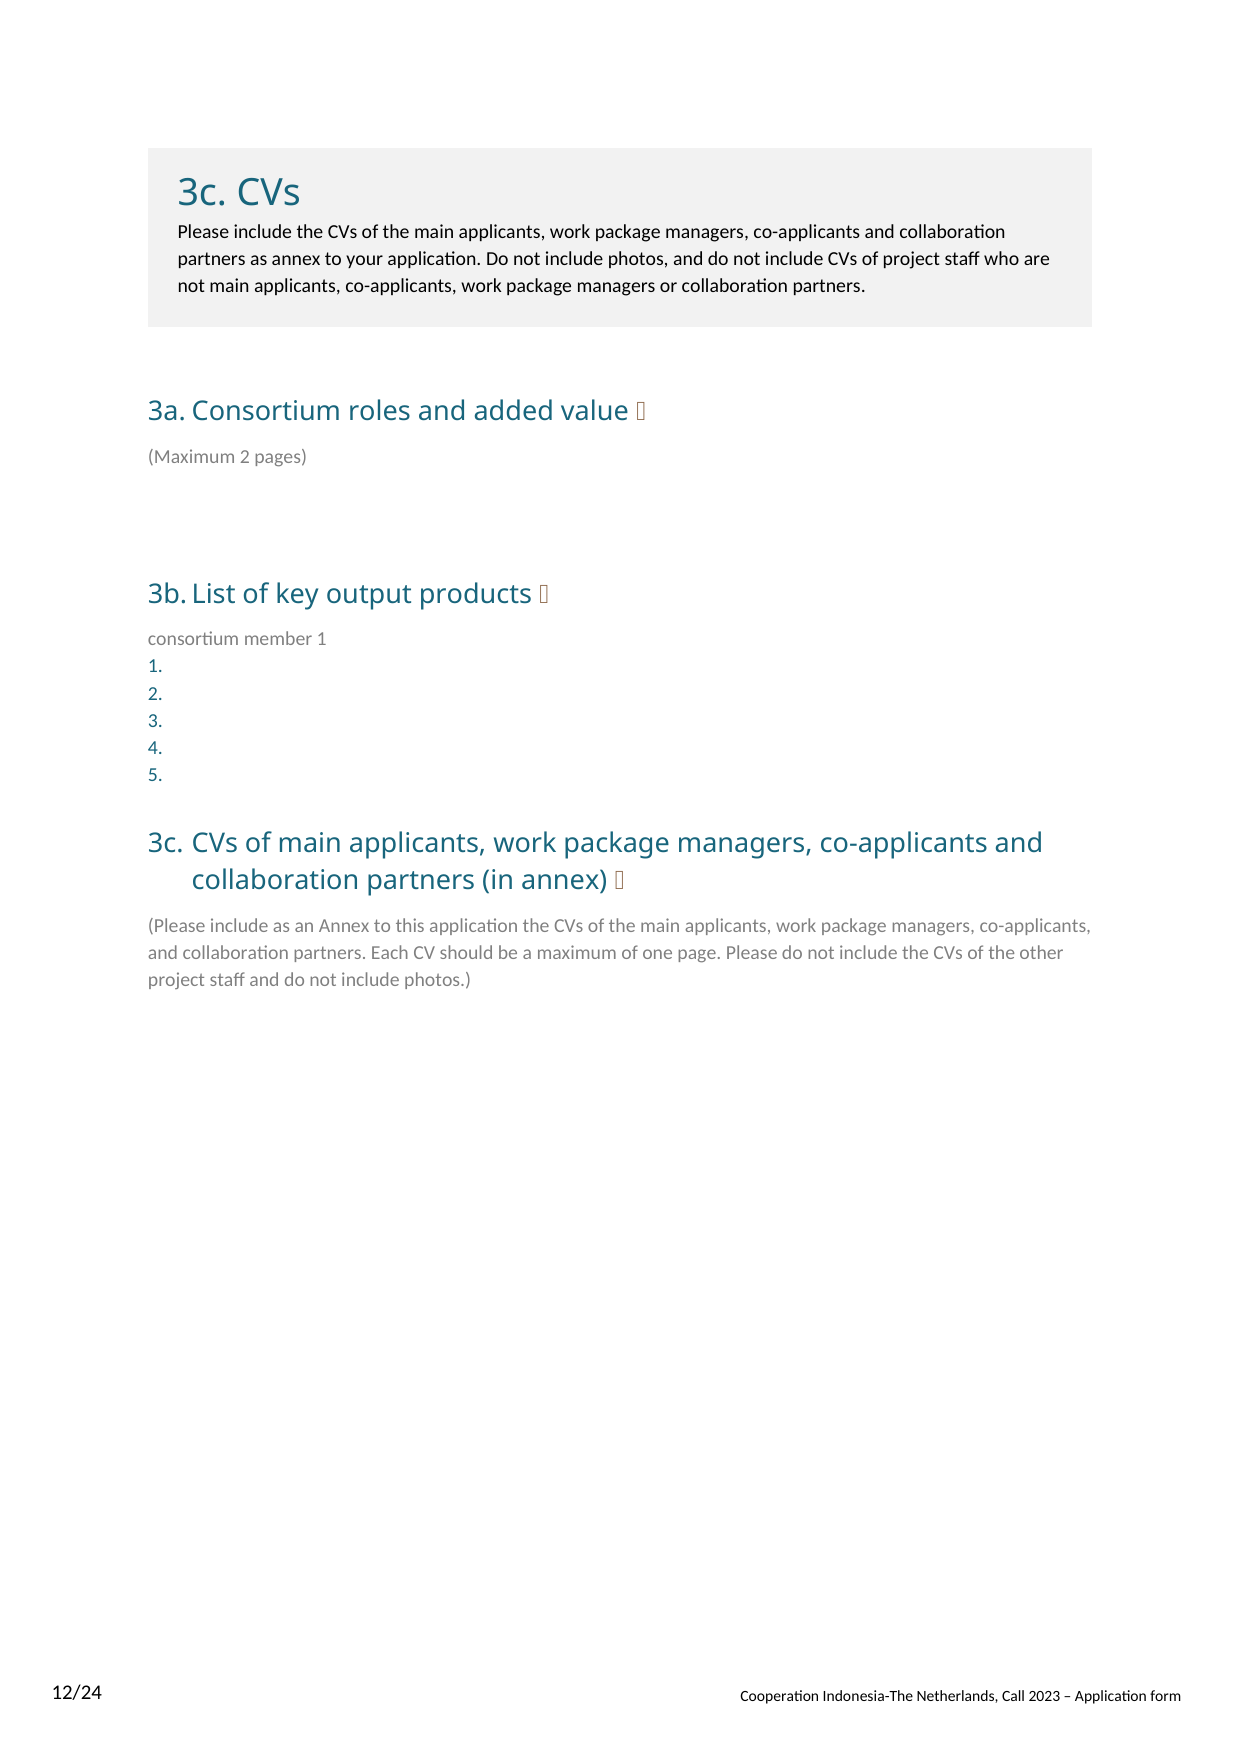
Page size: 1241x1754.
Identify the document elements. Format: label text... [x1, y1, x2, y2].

table_header [148, 624, 1093, 786]
table_header [148, 910, 1093, 991]
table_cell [148, 148, 1092, 327]
subtitle List of key output products [148, 574, 1093, 611]
subtitle CVs of main applicants, work package managers, co-applicants and collaboration partners (in annex) [148, 823, 1093, 897]
table_header [148, 441, 1093, 509]
subtitle Consortium roles and added value [148, 392, 1093, 429]
